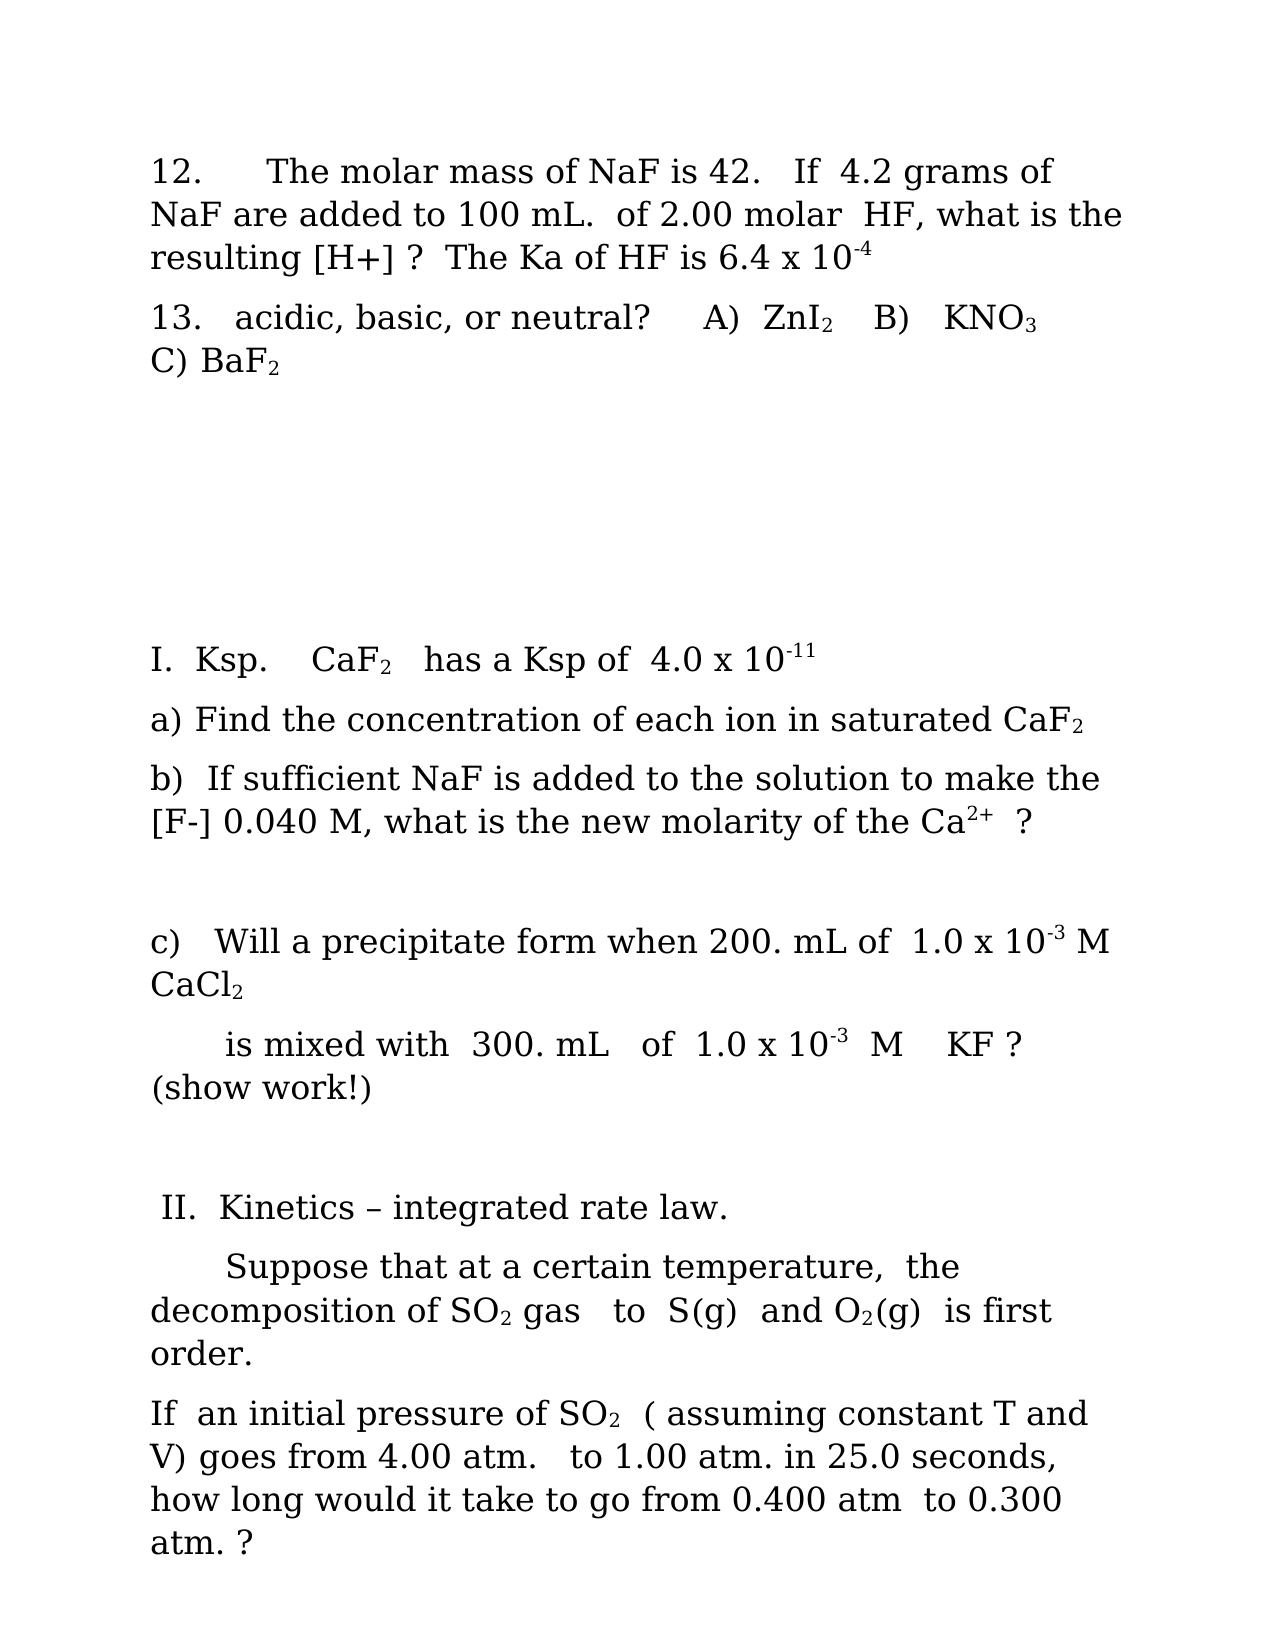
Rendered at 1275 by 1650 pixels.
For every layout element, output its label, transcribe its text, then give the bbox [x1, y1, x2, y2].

text b) If sufficient NaF is added to the solution to make the [F-] 0.040 M, what is the new molarity of the Ca2+ ? [150, 758, 1125, 841]
text If an initial pressure of SO2 ( assuming constant T and V) goes from 4.00 atm. to 1.00 atm. in 25.0 seconds, how long would it take to go from 0.400 atm to 0.300 atm. ? [150, 1392, 1125, 1561]
text is mixed with 300. mL of 1.0 x 10-3 M KF ? (show work!) [150, 1023, 1125, 1106]
text I. Ksp. CaF2 has a Ksp of 4.0 x 10-11 [150, 638, 1125, 678]
text II. Kinetics – integrated rate law. [150, 1186, 1125, 1226]
text c) Will a precipitate form when 200. mL of 1.0 x 10-3 M CaCl2 [150, 920, 1125, 1003]
text a) Find the concentration of each ion in saturated CaF2 [150, 698, 1125, 738]
text 13. acidic, basic, or neutral? A) ZnI2 B) KNO3 C) BaF2 [150, 296, 1125, 379]
text 12. The molar mass of NaF is 42. If 4.2 grams of NaF are added to 100 mL. of 2.00 molar HF, what is the resulting [H+] ? The Ka of HF is 6.4 x 10-4 [150, 150, 1125, 276]
text Suppose that at a certain temperature, the decomposition of SO2 gas to S(g) and O2(g) is first order. [150, 1246, 1125, 1372]
